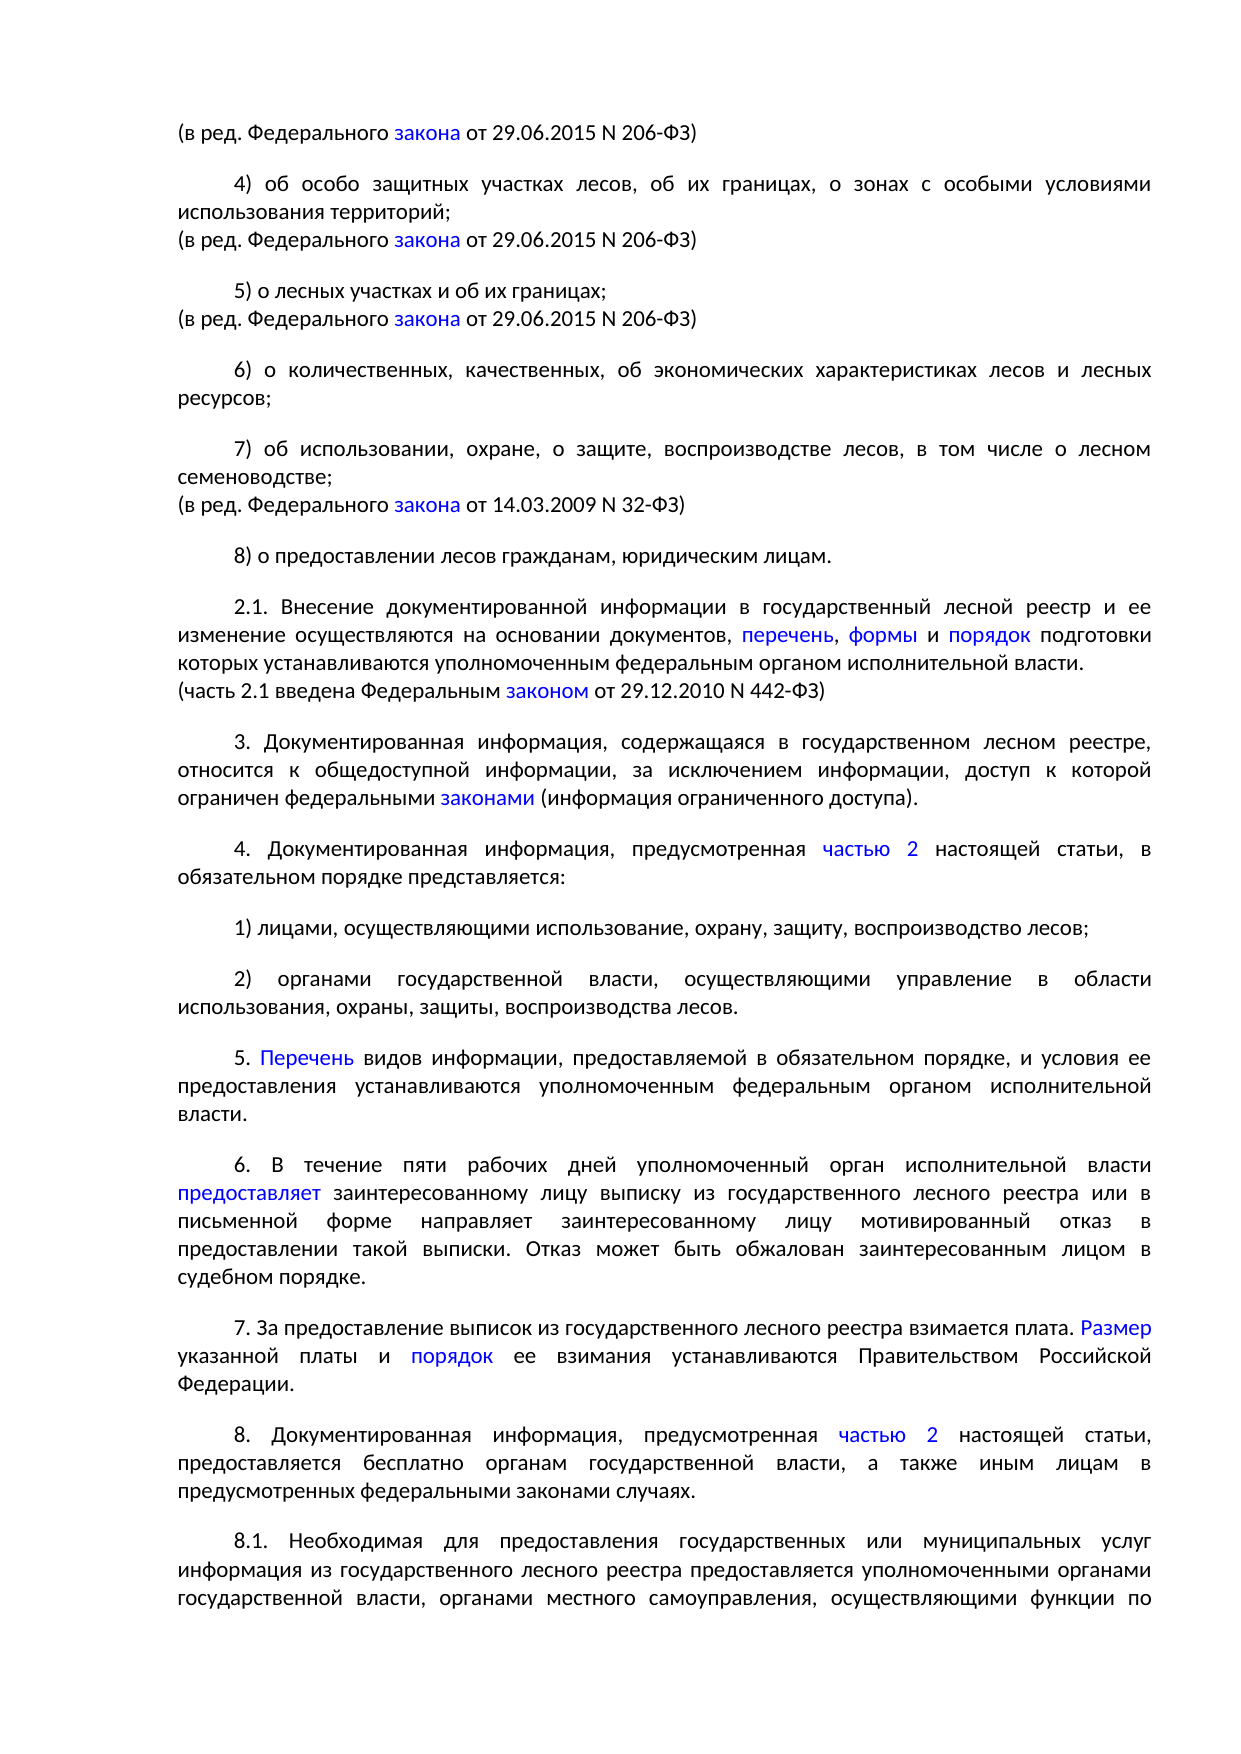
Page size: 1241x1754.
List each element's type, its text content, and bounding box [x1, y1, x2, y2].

text (часть 2.1 введена Федеральным законом от 29.12.2010 N 442-ФЗ) [177, 676, 1152, 704]
text 7. За предоставление выписок из государственного лесного реестра взимается плата. Размер указанной платы и порядок ее взимания устанавливаются Правительством Российской Федерации. [177, 1313, 1152, 1397]
text (в ред. Федерального закона от 29.06.2015 N 206-ФЗ) [177, 118, 1152, 146]
text (в ред. Федерального закона от 14.03.2009 N 32-ФЗ) [177, 490, 1152, 518]
text 2.1. Внесение документированной информации в государственный лесной реестр и ее изменение осуществляются на основании документов, перечень, формы и порядок подготовки которых устанавливаются уполномоченным федеральным органом исполнительной власти. [177, 592, 1152, 676]
text 6. В течение пяти рабочих дней уполномоченный орган исполнительной власти предоставляет заинтересованному лицу выписку из государственного лесного реестра или в письменной форме направляет заинтересованному лицу мотивированный отказ в предоставлении такой выписки. Отказ может быть обжалован заинтересованным лицом в судебном порядке. [177, 1150, 1152, 1290]
text 4. Документированная информация, предусмотренная частью 2 настоящей статьи, в обязательном порядке представляется: [177, 834, 1152, 890]
text 2) органами государственной власти, осуществляющими управление в области использования, охраны, защиты, воспроизводства лесов. [177, 964, 1152, 1020]
text 5) о лесных участках и об их границах; [177, 276, 1152, 304]
text 1) лицами, осуществляющими использование, охрану, защиту, воспроизводство лесов; [177, 913, 1152, 941]
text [177, 1527, 1152, 1611]
text 6) о количественных, качественных, об экономических характеристиках лесов и лесных ресурсов; [177, 355, 1152, 411]
text (в ред. Федерального закона от 29.06.2015 N 206-ФЗ) [177, 304, 1152, 332]
text 5. Перечень видов информации, предоставляемой в обязательном порядке, и условия ее предоставления устанавливаются уполномоченным федеральным органом исполнительной власти. [177, 1043, 1152, 1127]
text 7) об использовании, охране, о защите, воспроизводстве лесов, в том числе о лесном семеноводстве; [177, 434, 1152, 490]
text 4) об особо защитных участках лесов, об их границах, о зонах с особыми условиями использования территорий; [177, 169, 1152, 225]
text 8. Документированная информация, предусмотренная частью 2 настоящей статьи, предоставляется бесплатно органам государственной власти, а также иным лицам в предусмотренных федеральными законами случаях. [177, 1420, 1152, 1504]
text (в ред. Федерального закона от 29.06.2015 N 206-ФЗ) [177, 225, 1152, 253]
text 3. Документированная информация, содержащаяся в государственном лесном реестре, относится к общедоступной информации, за исключением информации, доступ к которой ограничен федеральными законами (информация ограниченного доступа). [177, 727, 1152, 811]
text 8) о предоставлении лесов гражданам, юридическим лицам. [177, 541, 1152, 569]
